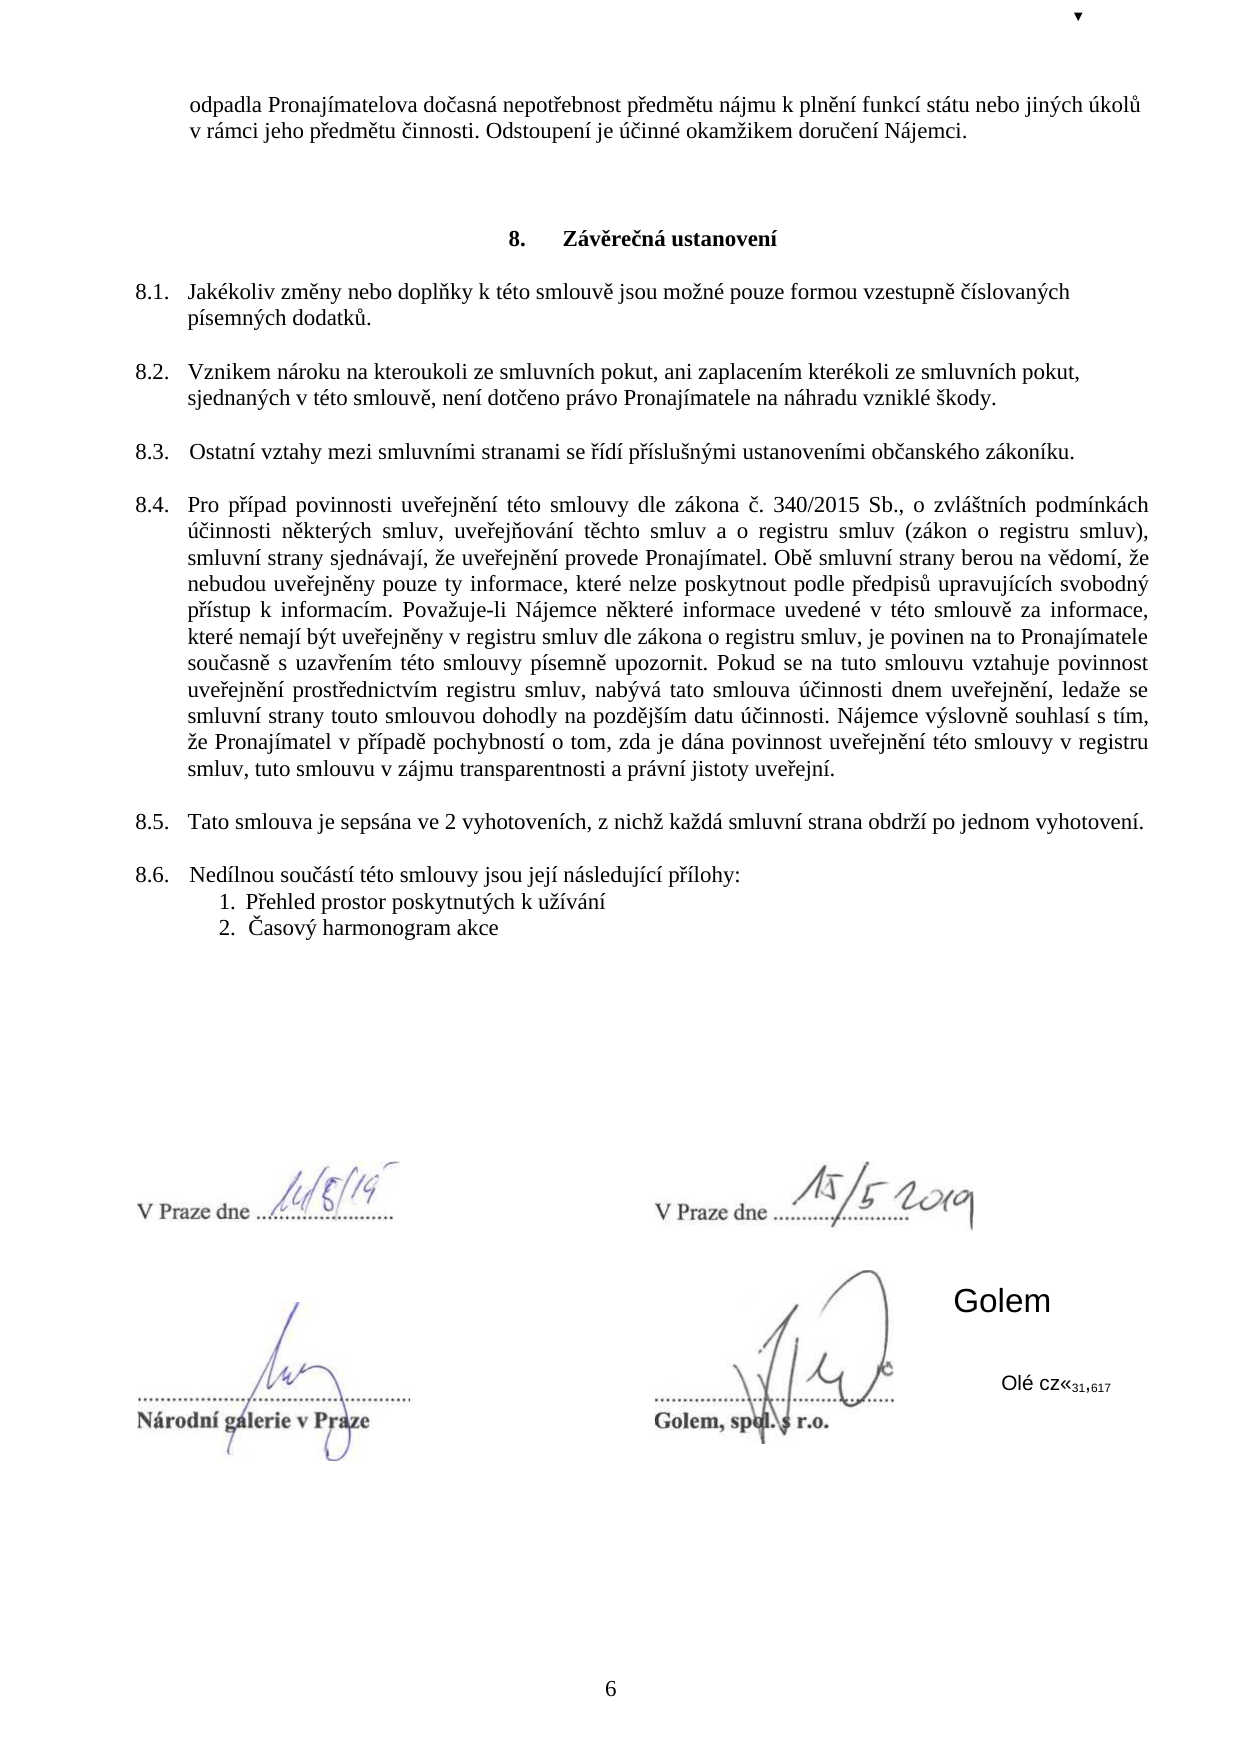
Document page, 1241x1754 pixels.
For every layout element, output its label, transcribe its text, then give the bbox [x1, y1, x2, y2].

list Časový harmonogram akce [135, 914, 1150, 941]
list Vznikem nároku na kteroukoli ze smluvních pokut, ani zaplacením kterékoli ze smluvních pokut, sjednaných v této smlouvě, není dotčeno právo Pronajímatele na náhradu vzniklé škody. [135, 358, 1150, 411]
text Olé cz«31,617 [953, 1371, 1149, 1395]
list Nedílnou součástí této smlouvy jsou její následující přílohy: [135, 862, 1150, 888]
text odpadla Pronajímatelova dočasná nepotřebnost předmětu nájmu k plnění funkcí státu nebo jiných úkolů v rámci jeho předmětu činnosti. Odstoupení je účinné okamžikem doručení Nájemci. [189, 91, 1150, 143]
list Pro případ povinnosti uveřejnění této smlouvy dle zákona č. 340/2015 Sb., o zvláštních podmínkách účinnosti některých smluv, uveřejňování těchto smluv a o registru smluv (zákon o registru smluv), smluvní strany sjednávají, že uveřejnění provede Pronajímatel. Obě smluvní strany berou na vědomí, že nebudou uveřejněny pouze ty informace, které nelze poskytnout podle předpisů upravujících svobodný přístup k informacím. Považuje-li Nájemce některé informace uvedené v této smlouvě za informace, které nemají být uveřejněny v registru smluv dle zákona o registru smluv, je povinen na to Pronajímatele současně s uzavřením této smlouvy písemně upozornit. Pokud se na tuto smlouvu vztahuje povinnost uveřejnění prostřednictvím registru smluv, nabývá tato smlouva účinnosti dnem uveřejnění, ledaže se smluvní strany touto smlouvou dohodly na pozdějším datu účinnosti. Nájemce výslovně souhlasí s tím, že Pronajímatel v případě pochybností o tom, zda je dána povinnost uveřejnění této smlouvy v registru smluv, tuto smlouvu v zájmu transparentnosti a právní jistoty uveřejní. [135, 491, 1150, 781]
picture [137, 1302, 411, 1461]
text Golem [953, 1281, 1149, 1319]
list Přehled prostor poskytnutých k užívání [135, 888, 1150, 914]
list Ostatní vztahy mezi smluvními stranami se řídí příslušnými ustanoveními občanského zákoníku. [135, 438, 1150, 464]
list Tato smlouva je sepsána ve 2 vyhotoveních, z nichž každá smluvní strana obdrží po jednom vyhotovení. [135, 808, 1150, 834]
picture [137, 1161, 400, 1222]
picture [654, 1270, 894, 1444]
list Jakékoliv změny nebo doplňky k této smlouvě jsou možné pouze formou vzestupně číslovaných písemných dodatků. [135, 278, 1150, 331]
list Závěrečná ustanovení [135, 225, 1150, 251]
picture [654, 1161, 974, 1231]
